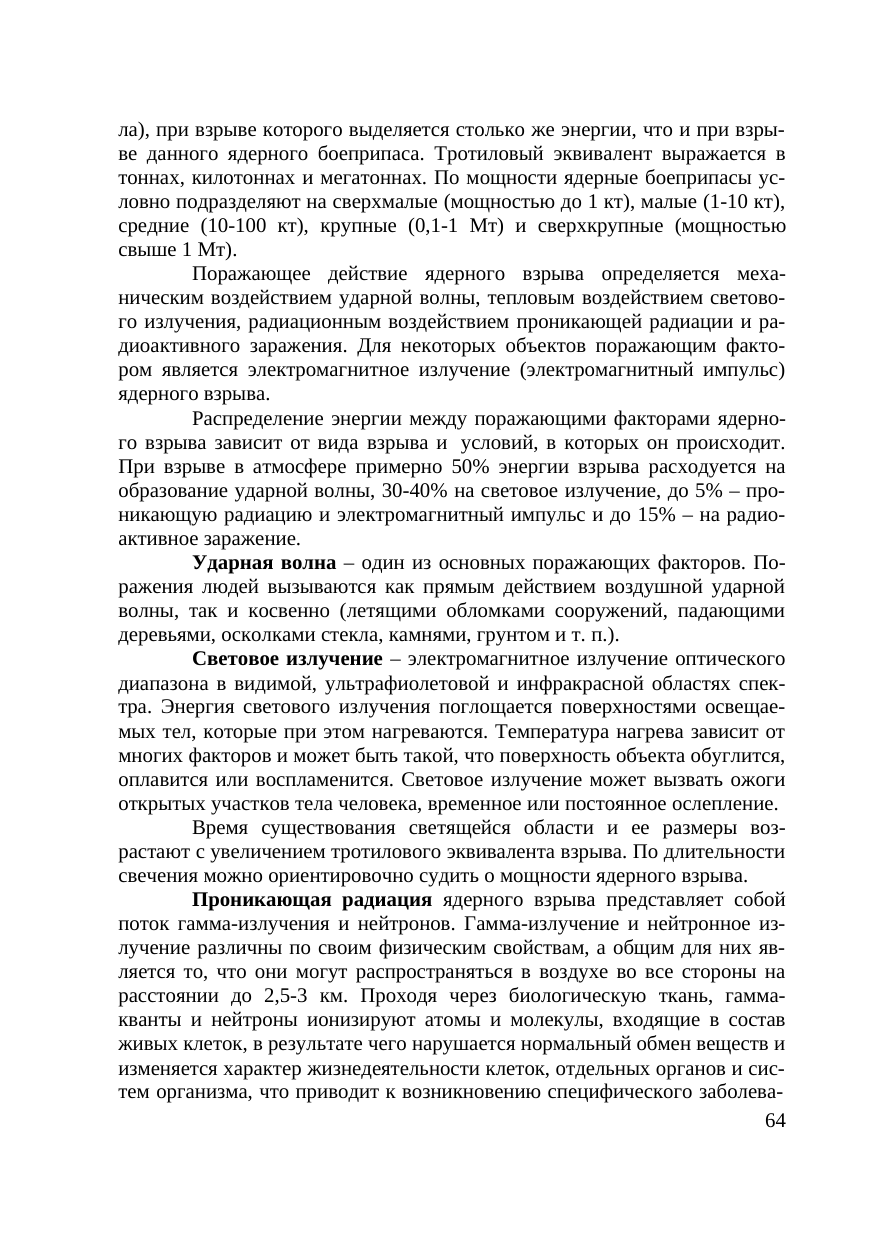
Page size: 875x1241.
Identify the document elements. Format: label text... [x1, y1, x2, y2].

text ла), при взрыве которого выделяется столько же энергии, что и при взры- ве данного ядерного боеприпаса. Тротиловый эквивалент выражается в тоннах, килотоннах и мегатоннах. По мощности ядерные боеприпасы ус- ловно подразделяют на сверхмалые (мощностью до 1 кт), малые (1-10 кт), средние (10-100 кт), крупные (0,1-1 Мт) и сверхкрупные (мощностью свыше 1 Мт). [118, 117, 786, 261]
text Время существования светящейся области и ее размеры воз- растают с увеличением тротилового эквивалента взрыва. По длительности свечения можно ориентировочно судить о мощности ядерного взрыва. [118, 815, 786, 887]
text Распределение энергии между поражающими факторами ядерно- го взрыва зависит от вида взрыва и условий, в которых он происходит. При взрыве в атмосфере примерно 50% энергии взрыва расходуется на образование ударной волны, 30-40% на световое излучение, до 5% – про- никающую радиацию и электромагнитный импульс и до 15% – на радио- активное заражение. [118, 406, 786, 550]
text Проникающая радиация ядерного взрыва представляет собой поток гамма-излучения и нейтронов. Гамма-излучение и нейтронное из- лучение различны по своим физическим свойствам, а общим для них яв- ляется то, что они могут распространяться в воздухе во все стороны на расстоянии до 2,5-3 км. Проходя через биологическую ткань, гамма- кванты и нейтроны ионизируют атомы и молекулы, входящие в состав живых клеток, в результате чего нарушается нормальный обмен веществ и изменяется характер жизнедеятельности клеток, отдельных органов и сис- тем организма, что приводит к возникновению специфического заболева- [118, 887, 786, 1103]
text Ударная волна – один из основных поражающих факторов. По- ражения людей вызываются как прямым действием воздушной ударной волны, так и косвенно (летящими обломками сооружений, падающими деревьями, осколками стекла, камнями, грунтом и т. п.). [118, 550, 786, 646]
text Поражающее действие ядерного взрыва определяется меха- ническим воздействием ударной волны, тепловым воздействием светово- го излучения, радиационным воздействием проникающей радиации и ра- диоактивного заражения. Для некоторых объектов поражающим факто- ром является электромагнитное излучение (электромагнитный импульс) ядерного взрыва. [118, 261, 786, 405]
text Световое излучение – электромагнитное излучение оптического диапазона в видимой, ультрафиолетовой и инфракрасной областях спек- тра. Энергия светового излучения поглощается поверхностями освещае- мых тел, которые при этом нагреваются. Температура нагрева зависит от многих факторов и может быть такой, что поверхность объекта обуглится, оплавится или воспламенится. Световое излучение может вызвать ожоги открытых участков тела человека, временное или постоянное ослепление. [118, 646, 786, 815]
